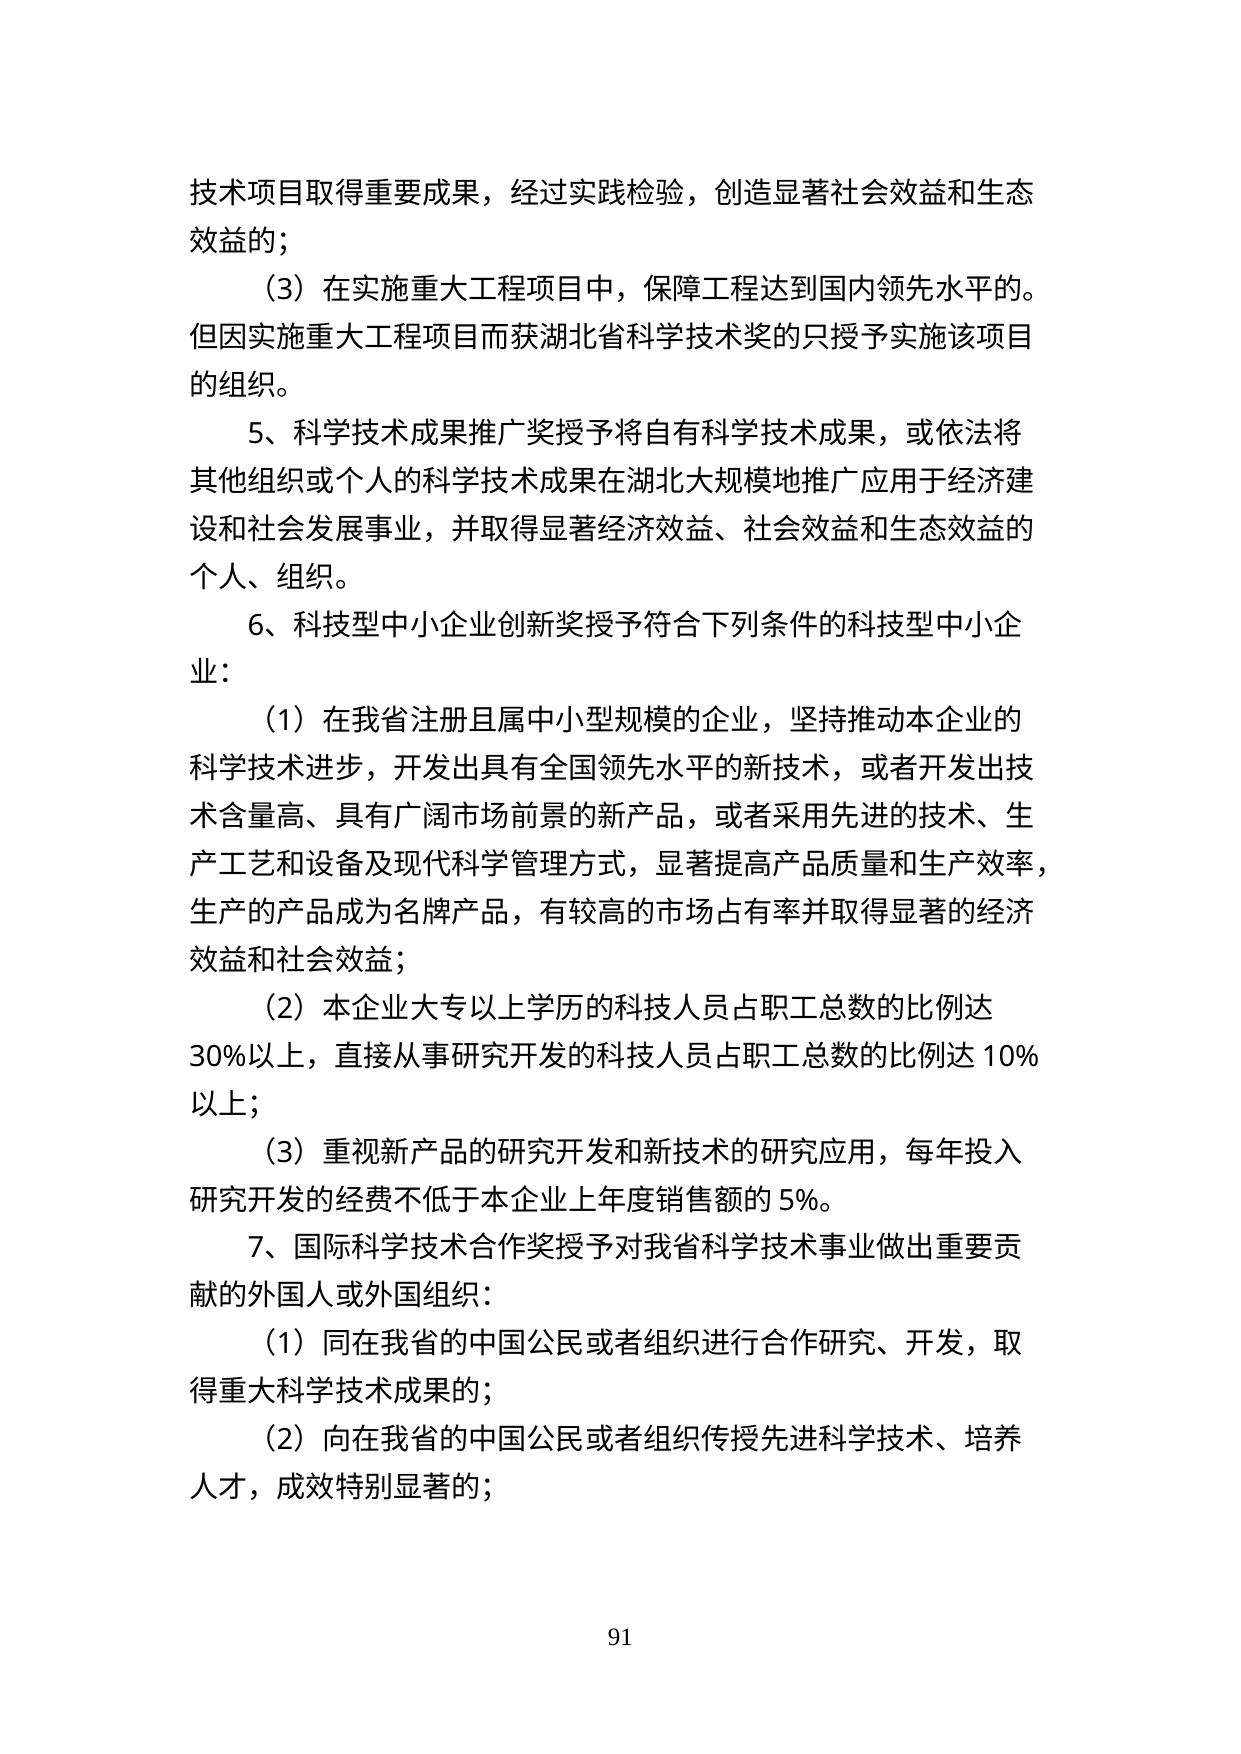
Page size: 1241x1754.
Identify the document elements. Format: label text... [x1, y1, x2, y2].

text 5、科学技术成果推广奖授予将自有科学技术成果，或依法将其他组织或个人的科学技术成果在湖北大规模地推广应用于经济建设和社会发展事业，并取得显著经济效益、社会效益和生态效益的个人、组织。 [189, 405, 1051, 597]
text 7、国际科学技术合作奖授予对我省科学技术事业做出重要贡献的外国人或外国组织： [189, 1219, 1051, 1315]
text （2）向在我省的中国公民或者组织传授先进科学技术、培养人才，成效特别显著的； [189, 1411, 1051, 1507]
text 6、科技型中小企业创新奖授予符合下列条件的科技型中小企业： [189, 597, 1051, 692]
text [189, 165, 1051, 261]
text （3）在实施重大工程项目中，保障工程达到国内领先水平的。但因实施重大工程项目而获湖北省科学技术奖的只授予实施该项目的组织。 [189, 261, 1051, 405]
text （2）本企业大专以上学历的科技人员占职工总数的比例达30%以上，直接从事研究开发的科技人员占职工总数的比例达10%以上； [189, 980, 1051, 1124]
text （1）同在我省的中国公民或者组织进行合作研究、开发，取得重大科学技术成果的； [189, 1315, 1051, 1411]
text （1）在我省注册且属中小型规模的企业，坚持推动本企业的科学技术进步，开发出具有全国领先水平的新技术，或者开发出技术含量高、具有广阔市场前景的新产品，或者采用先进的技术、生产工艺和设备及现代科学管理方式，显著提高产品质量和生产效率，生产的产品成为名牌产品，有较高的市场占有率并取得显著的经济效益和社会效益； [189, 692, 1051, 980]
text （3）重视新产品的研究开发和新技术的研究应用，每年投入研究开发的经费不低于本企业上年度销售额的5%。 [189, 1124, 1051, 1219]
